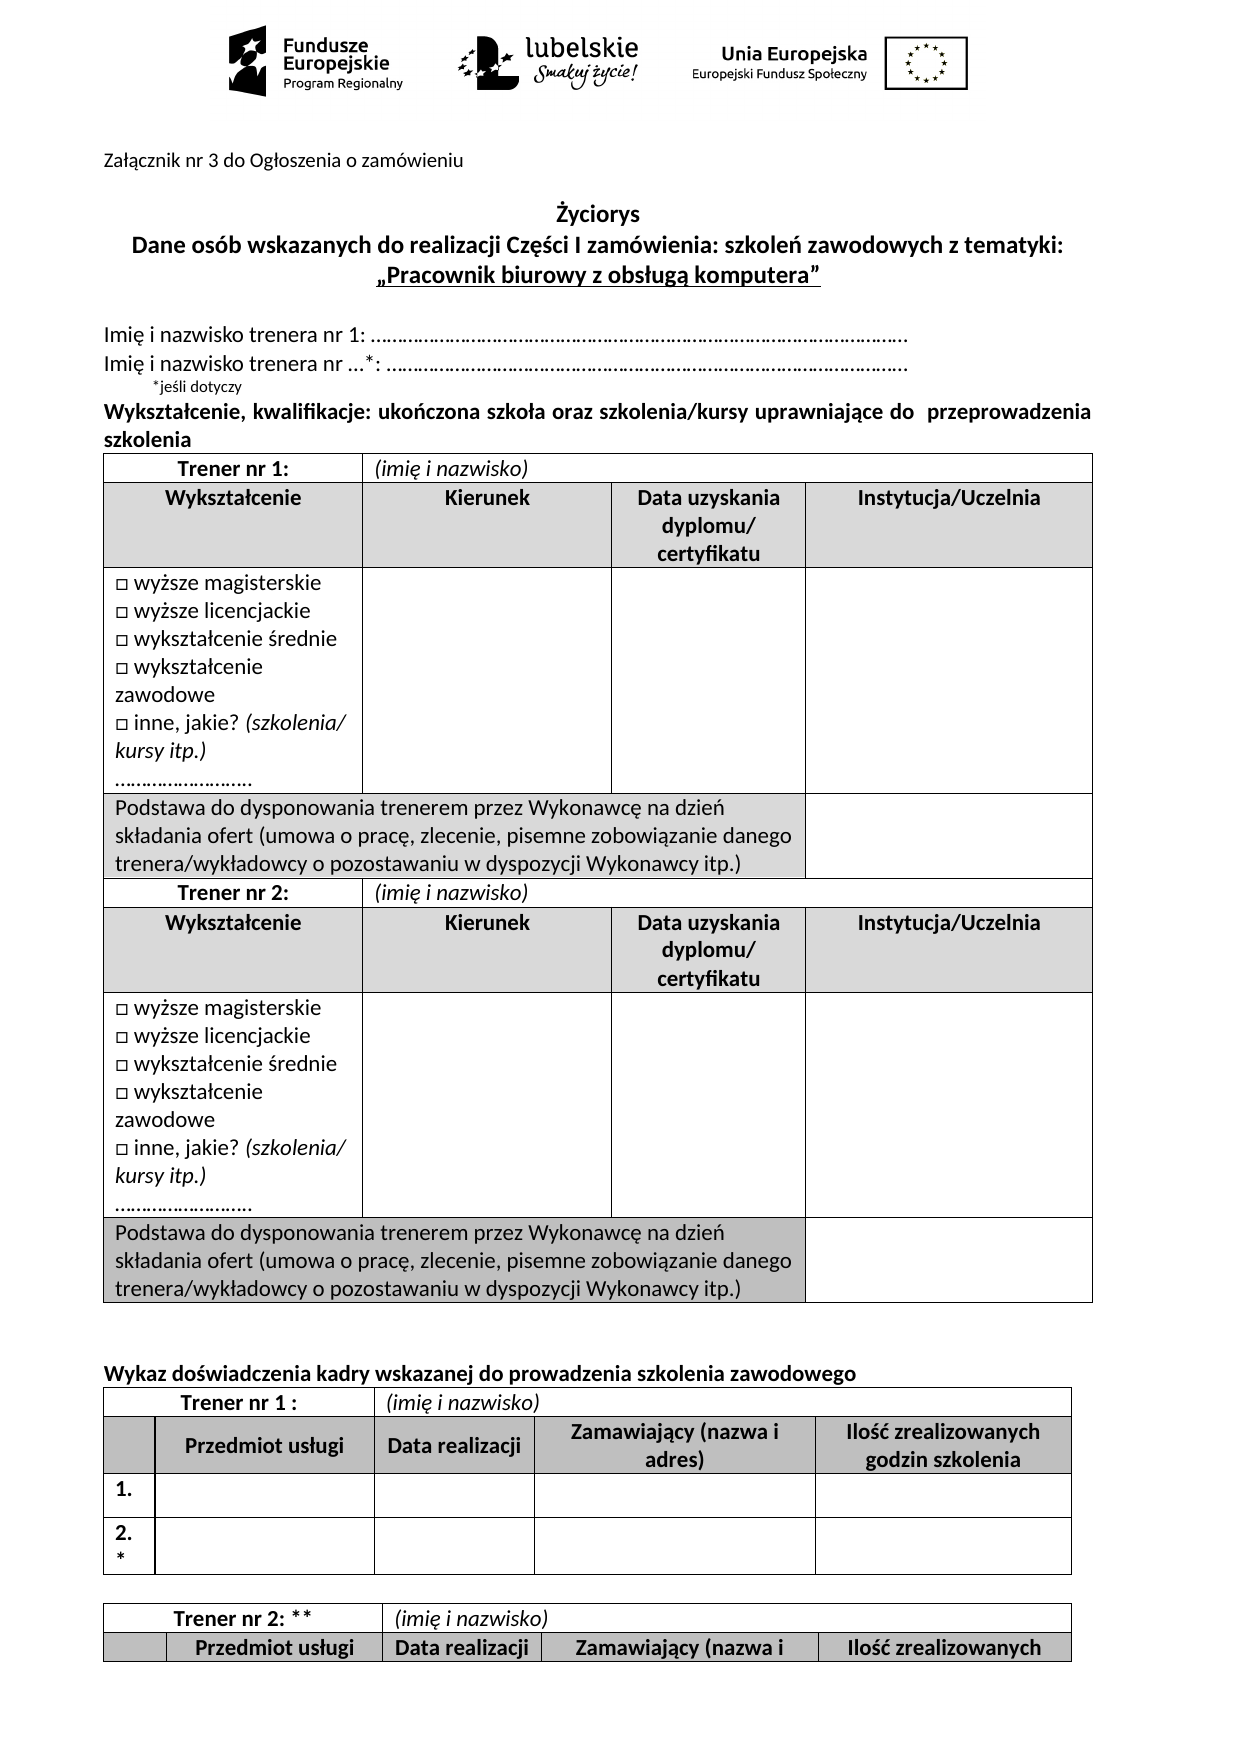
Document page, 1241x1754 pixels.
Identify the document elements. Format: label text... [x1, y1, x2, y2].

table_cell Przedmiot usługi [167, 1633, 382, 1661]
table_header (imię i nazwisko) [383, 1604, 1071, 1632]
table_cell Data realizacji [375, 1417, 534, 1473]
table_cell [375, 1518, 534, 1574]
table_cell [542, 1633, 818, 1661]
table_cell □ wyższe magisterskie □ wyższe licencjackie □ wykształcenie średnie □ wykształcenie zawodowe □ inne, jakie? (szkolenia/ kursy itp.) …………………….. [104, 993, 362, 1217]
table_cell 1. [104, 1474, 154, 1517]
text Imię i nazwisko trenera nr …*: ……………………………………………………………………………………… [103, 349, 1093, 377]
table_cell Data uzyskania dyplomu/ certyfikatu [612, 908, 805, 992]
text Wykaz doświadczenia kadry wskazanej do prowadzenia szkolenia zawodowego [103, 1359, 1093, 1387]
table_header Trener nr 1: [104, 454, 362, 482]
table_header (imię i nazwisko) [363, 454, 1092, 482]
table_header Trener nr 2: ** [104, 1604, 382, 1632]
list *jeśli dotyczy [148, 377, 1093, 397]
table_cell Podstawa do dysponowania trenerem przez Wykonawcę na dzień składania ofert (umowa o pracę, zlecenie, pisemne zobowiązanie danego trenera/wykładowcy o pozostawaniu w dyspozycji Wykonawcy itp.) [104, 794, 805, 877]
table_header (imię i nazwisko) [375, 1388, 1071, 1416]
table_cell Instytucja/Uczelnia [806, 483, 1092, 567]
table_cell Kierunek [363, 908, 611, 992]
table_cell [375, 1474, 534, 1517]
table_cell [104, 1417, 154, 1473]
table_cell Instytucja/Uczelnia [806, 908, 1092, 992]
text Imię i nazwisko trenera nr 1: ………………………………………………………………………………………… [103, 321, 1093, 349]
table_cell 2.* [104, 1518, 154, 1574]
text Załącznik nr 3 do Ogłoszenia o zamówieniu [103, 148, 1093, 173]
table_cell Przedmiot usługi [156, 1417, 374, 1473]
table_cell [535, 1518, 815, 1574]
table_cell [156, 1518, 374, 1574]
table_cell (imię i nazwisko) [363, 879, 1092, 907]
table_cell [819, 1633, 1071, 1661]
table_cell [104, 1633, 166, 1661]
table_cell [806, 568, 1092, 792]
table_cell Kierunek [363, 483, 611, 567]
table_cell Zamawiający (nazwa i adres) [535, 1417, 815, 1473]
table_cell [612, 993, 805, 1217]
table_cell [363, 568, 611, 792]
table_cell Wykształcenie [104, 908, 362, 992]
table_cell [363, 993, 611, 1217]
table_cell [156, 1474, 374, 1517]
table_cell [612, 568, 805, 792]
picture [209, 0, 987, 121]
table_cell Wykształcenie [104, 483, 362, 567]
table_cell [806, 1218, 1092, 1302]
table_cell [816, 1474, 1071, 1517]
table_cell Trener nr 2: [104, 879, 362, 907]
table_cell [535, 1474, 815, 1517]
table_header Trener nr 1 : [104, 1388, 374, 1416]
table_cell Podstawa do dysponowania trenerem przez Wykonawcę na dzień składania ofert (umowa o pracę, zlecenie, pisemne zobowiązanie danego trenera/wykładowcy o pozostawaniu w dyspozycji Wykonawcy itp.) [104, 1218, 805, 1302]
table_cell Data realizacji [383, 1633, 541, 1661]
text Dane osób wskazanych do realizacji Części I zamówienia: szkoleń zawodowych z tematyki: „Pracownik biurowy z obsługą komputera” [103, 229, 1093, 290]
text Wykształcenie, kwalifikacje: ukończona szkoła oraz szkolenia/kursy uprawniające do przeprowadzenia szkolenia [103, 397, 1093, 453]
table_cell [816, 1518, 1071, 1574]
table_cell [806, 794, 1092, 877]
table_cell Data uzyskania dyplomu/ certyfikatu [612, 483, 805, 567]
table_cell [806, 993, 1092, 1217]
table_cell Ilość zrealizowanych godzin szkolenia [816, 1417, 1071, 1473]
text Życiorys [103, 198, 1093, 229]
table_cell □ wyższe magisterskie □ wyższe licencjackie □ wykształcenie średnie □ wykształcenie zawodowe □ inne, jakie? (szkolenia/ kursy itp.) …………………….. [104, 568, 362, 792]
